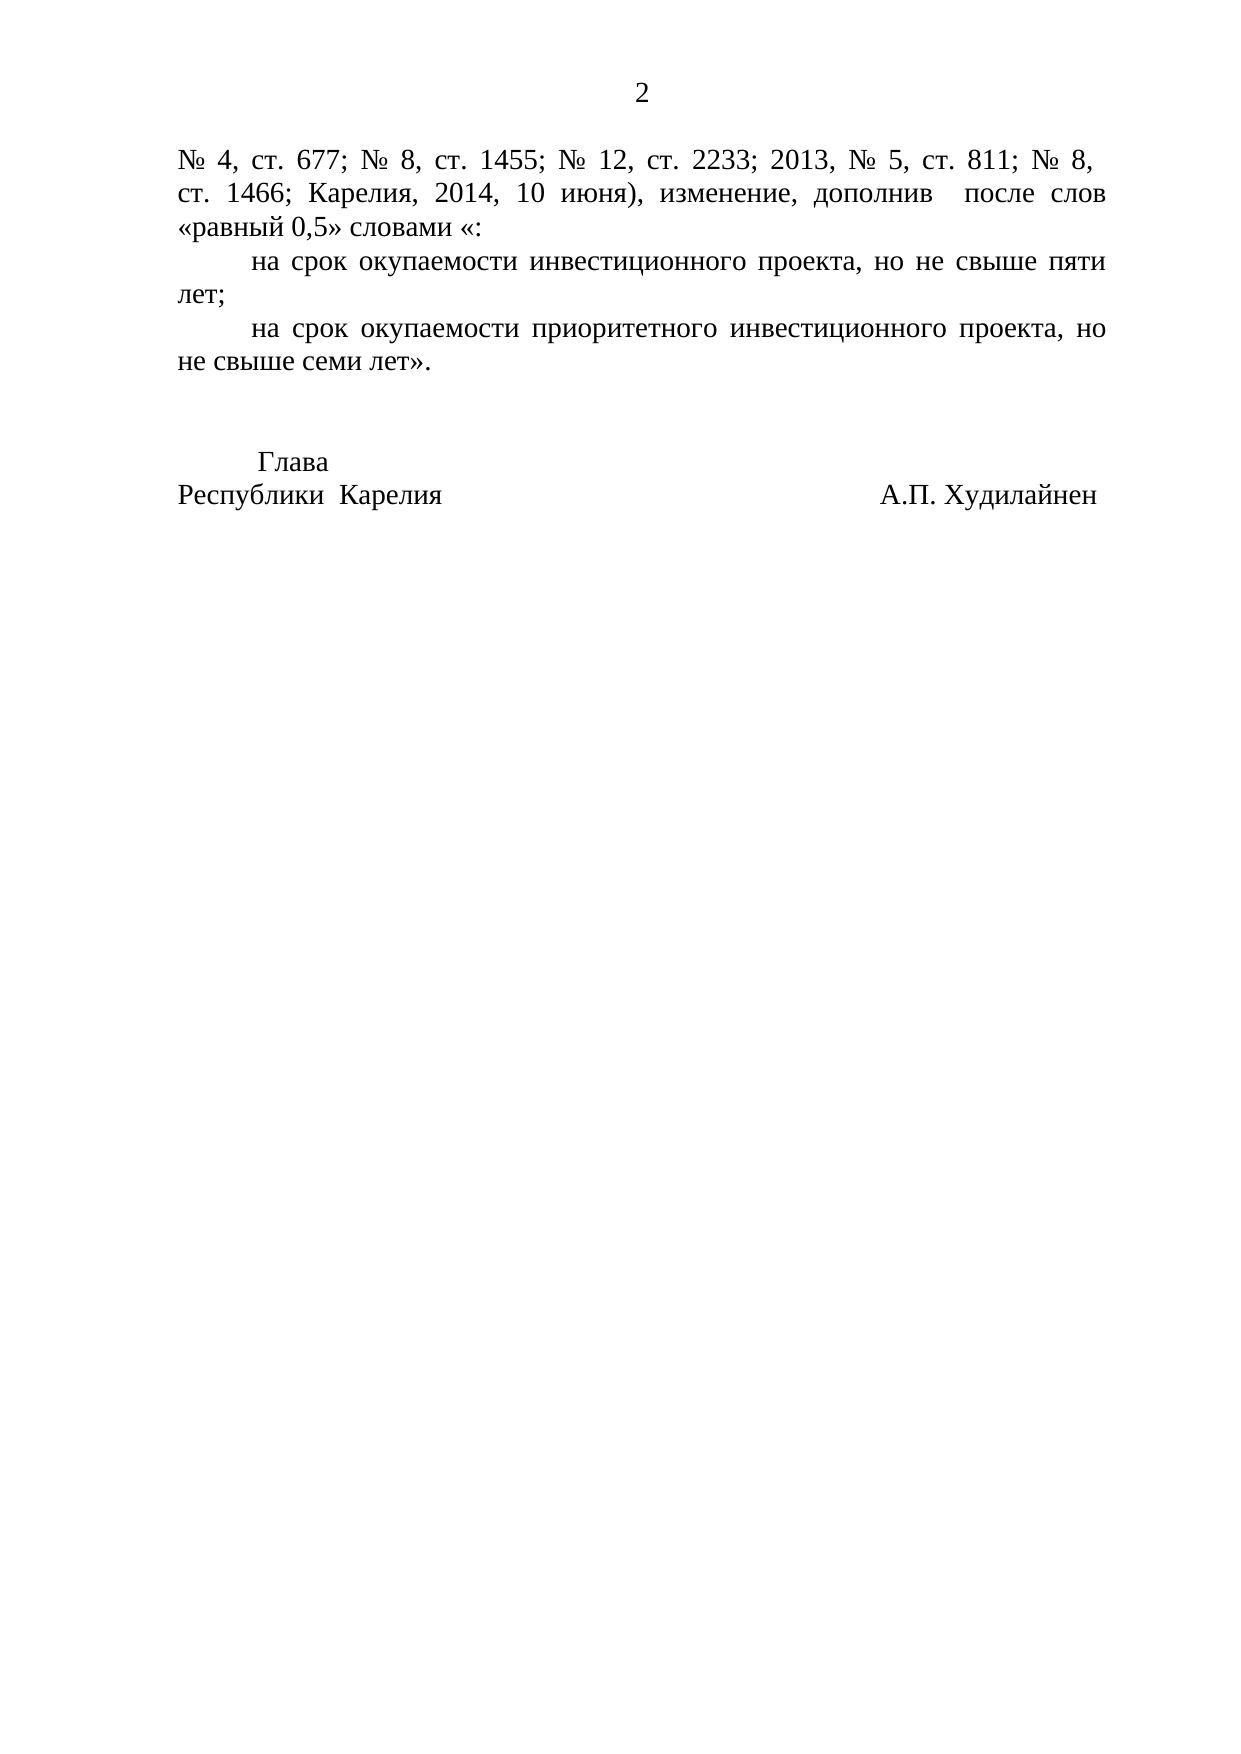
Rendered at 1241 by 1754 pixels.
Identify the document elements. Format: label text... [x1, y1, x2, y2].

text на срок окупаемости приоритетного инвестиционного проекта, но не свыше семи лет». [177, 310, 1107, 377]
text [177, 142, 1107, 243]
text Глава [177, 444, 1107, 477]
text на срок окупаемости инвестиционного проекта, но не свыше пяти лет; [177, 243, 1107, 310]
text Республики Карелия А.П. Худилайнен [177, 477, 1107, 511]
